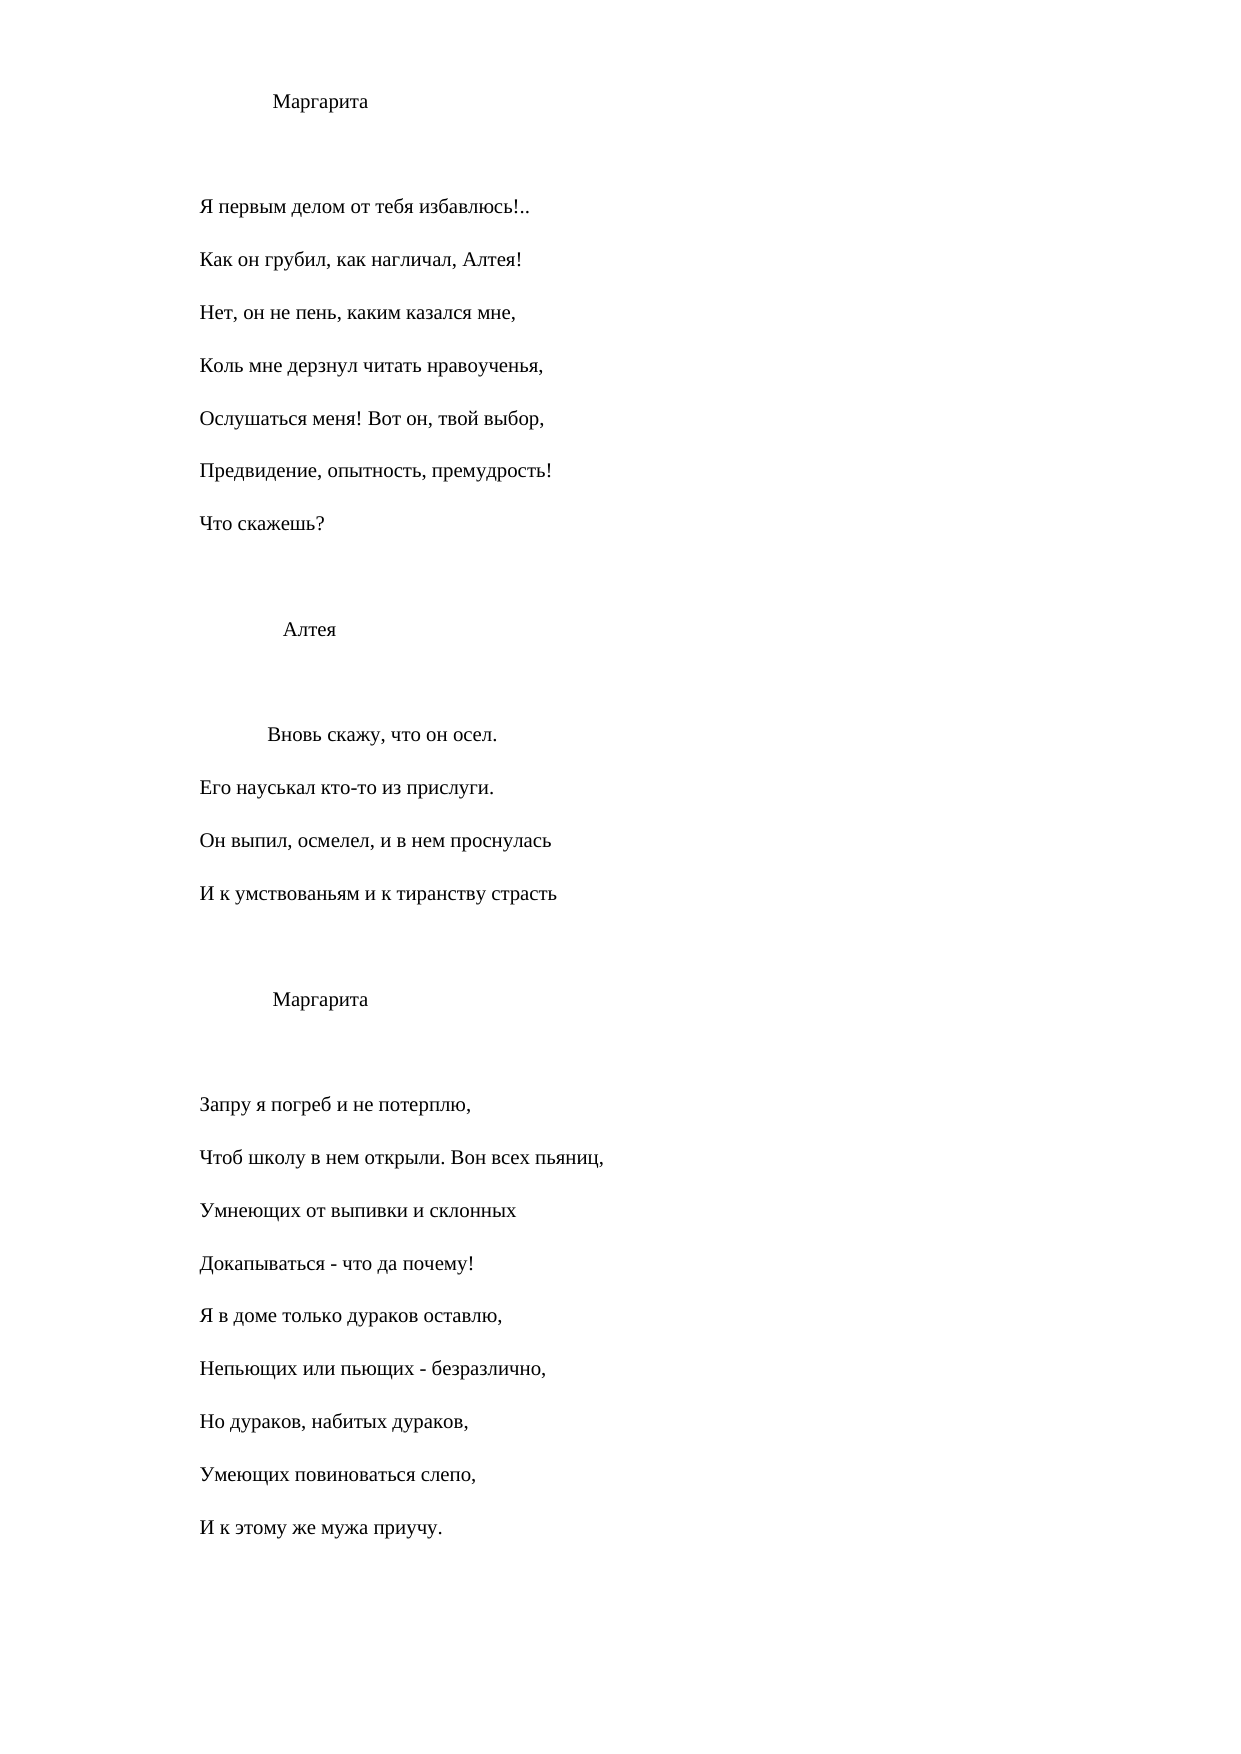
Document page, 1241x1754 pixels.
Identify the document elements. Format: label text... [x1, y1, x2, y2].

text Непьющих или пьющих - безразлично, [100, 1356, 1146, 1409]
text И к этому же мужа приучу. [100, 1514, 1146, 1567]
text Я первым делом от тебя избавлюсь!.. [100, 194, 1146, 247]
text И к умствованьям и к тиранству страсть [100, 881, 1146, 934]
text Как он грубил, как нагличал, Алтея! [100, 247, 1146, 300]
text Но дураков, набитых дураков, [100, 1409, 1146, 1462]
text Что скажешь? [100, 511, 1146, 564]
text Его науськал кто-то из прислуги. [100, 775, 1146, 828]
text Чтоб школу в нем открыли. Вон всех пьяниц, [100, 1145, 1146, 1198]
text Нет, он не пень, каким казался мне, [100, 300, 1146, 353]
text Маргарита [100, 89, 1146, 141]
text Он выпил, осмелел, и в нем проснулась [100, 828, 1146, 881]
text Алтея [100, 617, 1146, 669]
text Предвидение, опытность, премудрость! [100, 458, 1146, 511]
text Ослушаться меня! Вот он, твой выбор, [100, 406, 1146, 458]
text Я в доме только дураков оставлю, [100, 1303, 1146, 1356]
text Вновь скажу, что он осел. [100, 722, 1146, 775]
text Маргарита [100, 986, 1146, 1039]
text Запру я погреб и не потерплю, [100, 1092, 1146, 1145]
text Докапываться - что да почему! [100, 1251, 1146, 1303]
text Умеющих повиноваться слепо, [100, 1462, 1146, 1514]
text Умнеющих от выпивки и склонных [100, 1198, 1146, 1251]
text Коль мне дерзнул читать нравоученья, [100, 353, 1146, 406]
